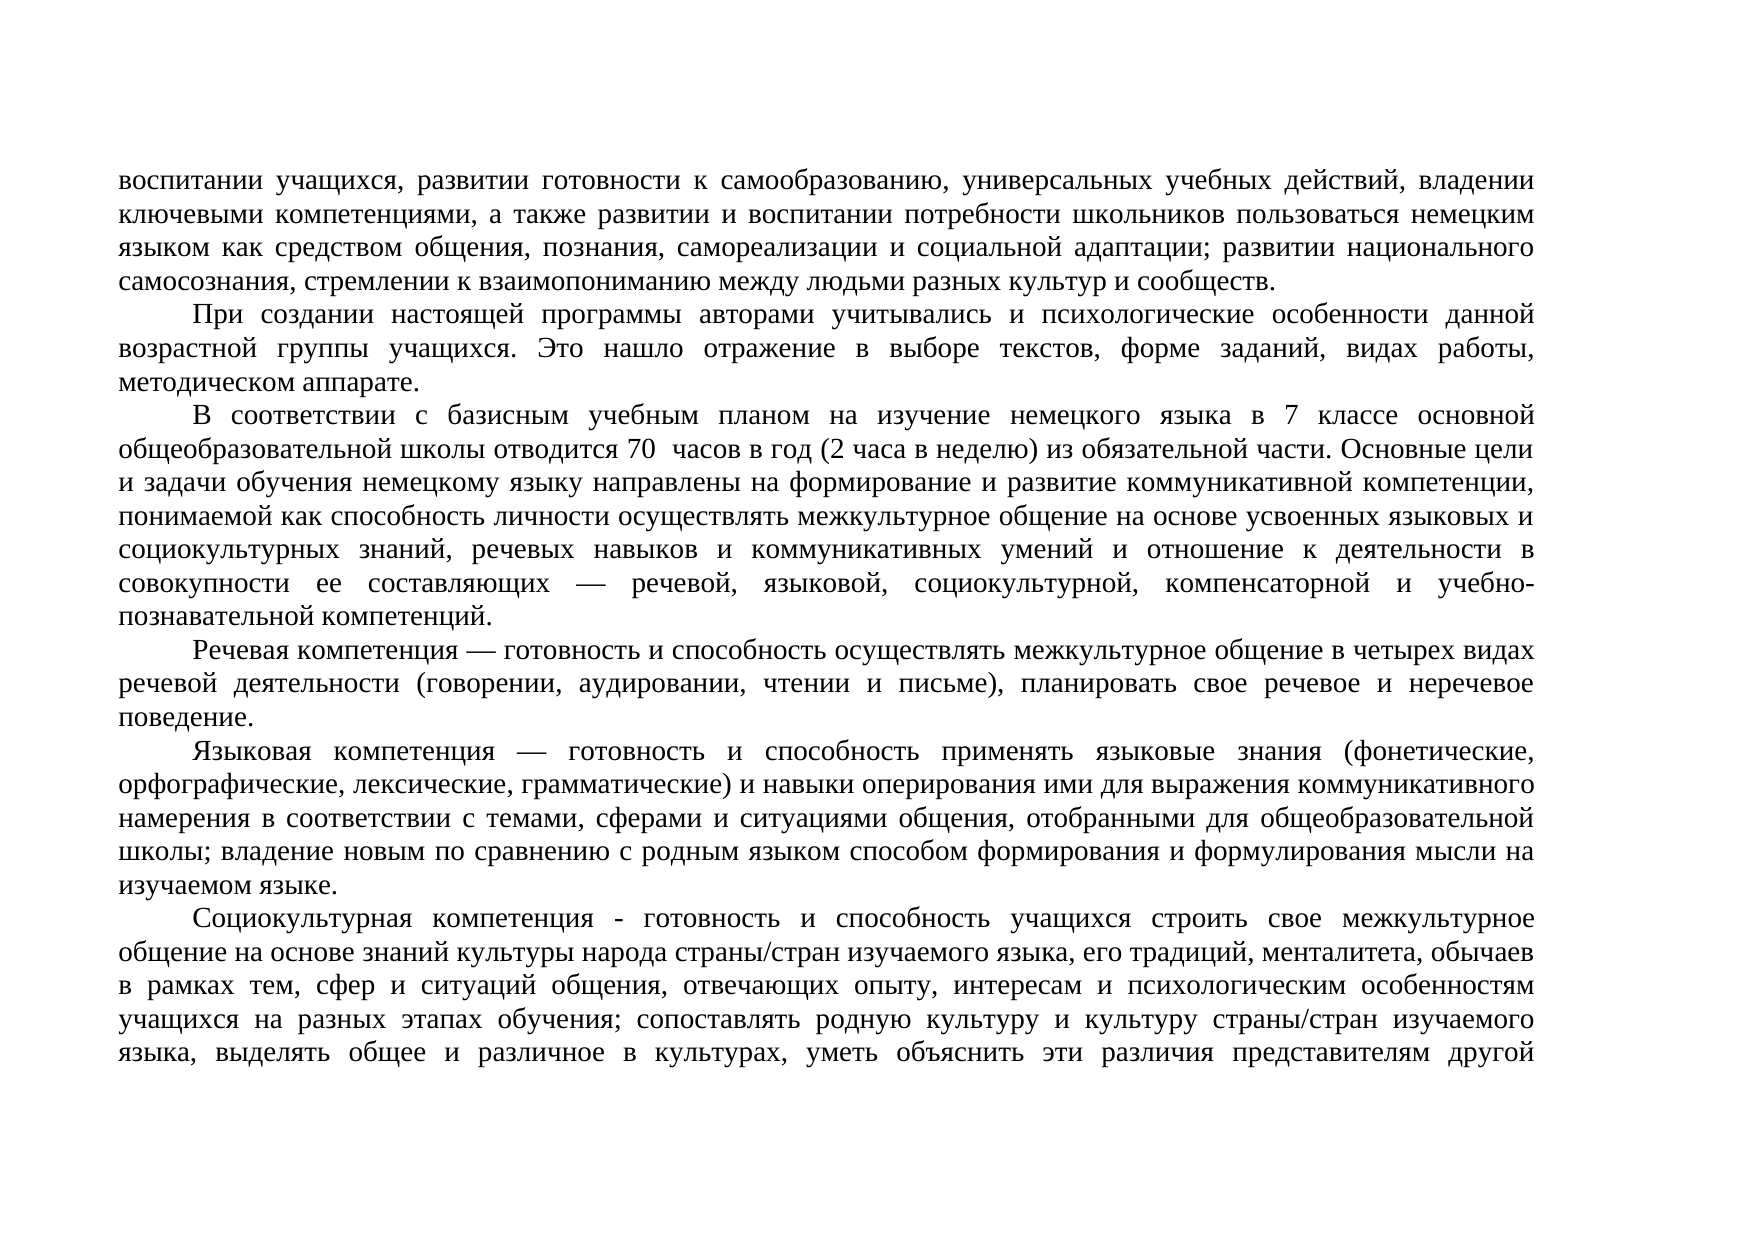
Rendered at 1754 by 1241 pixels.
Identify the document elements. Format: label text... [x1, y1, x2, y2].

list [118, 162, 1536, 297]
list Языковая компетенция — готовность и способность применять языковые знания (фонетические, орфографические, лексические, грамматические) и навыки оперирования ими для выражения коммуникативного намерения в соответствии с темами, сферами и ситуациями общения, отобранными для общеобразовательной школы; владение новым по сравнению с родным языком способом формирования и формулирования мысли на изучаемом языке. [118, 733, 1536, 900]
list В соответствии с базисным учебным планом на изучение немецкого языка в 7 классе основной общеобразовательной школы отводится 70 часов в год (2 часа в неделю) из обязательной части. Основные цели и задачи обучения немецкому языку направлены на формирование и развитие коммуникативной компетенции, понимаемой как способность личности осуществлять межкультурное общение на основе усвоенных языковых и социокультурных знаний, речевых навыков и коммуникативных умений и отношение к деятельности в совокупности ее составляющих — речевой, языковой, социокультурной, компенсаторной и учебно-познавательной компетенций. [118, 397, 1536, 632]
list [118, 900, 1536, 1068]
list При создании настоящей программы авторами учитывались и психологические особенности данной возрастной группы учащихся. Это нашло отражение в выборе текстов, форме заданий, видах работы, методическом аппарате. [118, 297, 1536, 397]
list Речевая компетенция — готовность и способность осуществлять межкультурное общение в четырех видах речевой деятельности (говорении, аудировании, чтении и письме), планировать свое речевое и неречевое поведение. [118, 632, 1536, 733]
